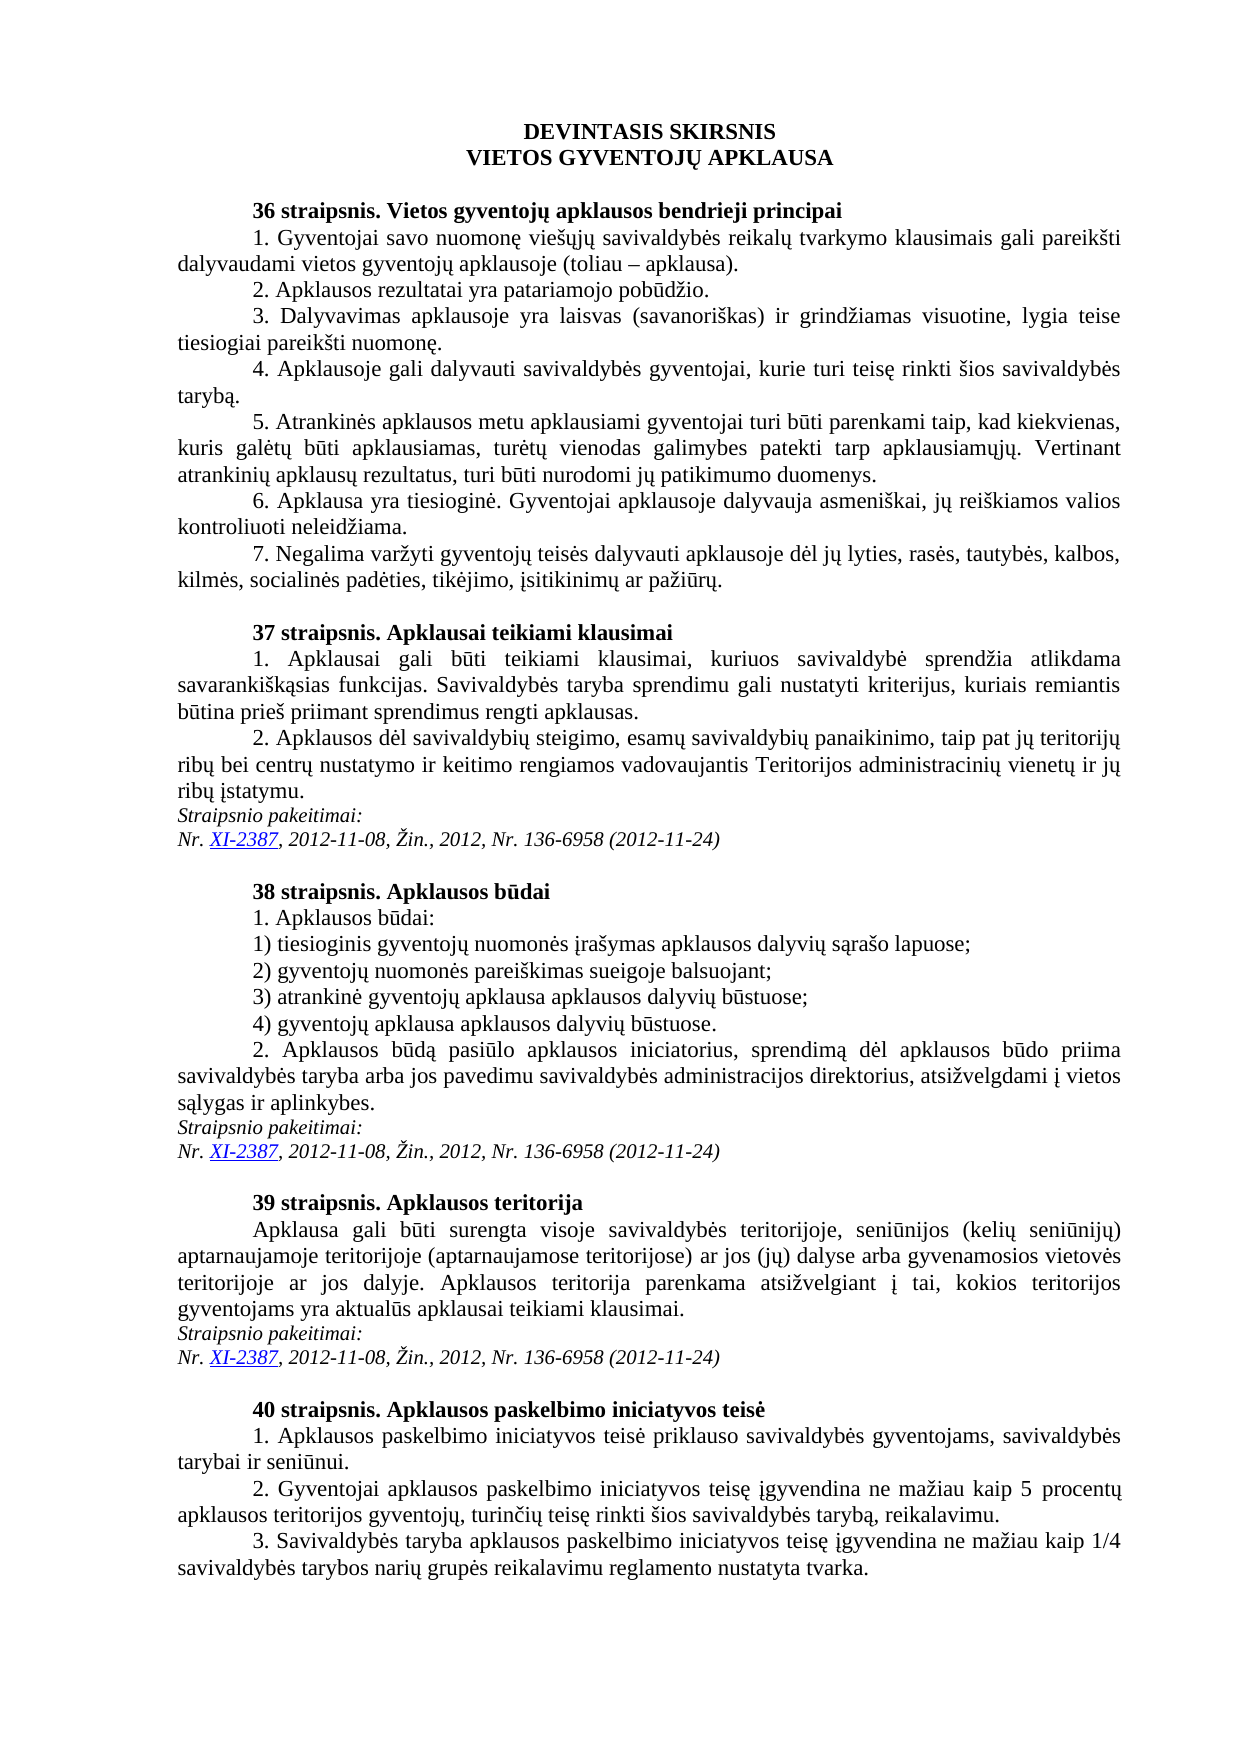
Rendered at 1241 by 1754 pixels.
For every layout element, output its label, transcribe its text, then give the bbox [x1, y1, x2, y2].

text 4. Apklausoje gali dalyvauti savivaldybės gyventojai, kurie turi teisę rinkti šios savivaldybės tarybą. [177, 355, 1122, 408]
text 2. Apklausos būdą pasiūlo apklausos iniciatorius, sprendimą dėl apklausos būdo priima savivaldybės taryba arba jos pavedimu savivaldybės administracijos direktorius, atsižvelgdami į vietos sąlygas ir aplinkybes. [177, 1036, 1122, 1115]
text 38 straipsnis. Apklausos būdai [177, 878, 1122, 904]
text 3) atrankinė gyventojų apklausa apklausos dalyvių būstuose; [177, 983, 1122, 1009]
text 1) tiesioginis gyventojų nuomonės įrašymas apklausos dalyvių sąrašo lapuose; [177, 931, 1122, 957]
text 2. Gyventojai apklausos paskelbimo iniciatyvos teisę įgyvendina ne mažiau kaip 5 procentų apklausos teritorijos gyventojų, turinčių teisę rinkti šios savivaldybės tarybą, reikalavimu. [177, 1475, 1122, 1527]
text 3. Savivaldybės taryba apklausos paskelbimo iniciatyvos teisę įgyvendina ne mažiau kaip 1/4 savivaldybės tarybos narių grupės reikalavimu reglamento nustatyta tvarka. [177, 1527, 1122, 1580]
text Nr. XI-2387, 2012-11-08, Žin., 2012, Nr. 136-6958 (2012-11-24) [177, 827, 1122, 851]
text Straipsnio pakeitimai: [177, 1321, 1122, 1345]
text 5. Atrankinės apklausos metu apklausiami gyventojai turi būti parenkami taip, kad kiekvienas, kuris galėtų būti apklausiamas, turėtų vienodas galimybes patekti tarp apklausiamųjų. Vertinant atrankinių apklausų rezultatus, turi būti nurodomi jų patikimumo duomenys. [177, 408, 1122, 487]
text 2. Apklausos rezultatai yra patariamojo pobūdžio. [177, 276, 1122, 303]
text 1. Gyventojai savo nuomonę viešųjų savivaldybės reikalų tvarkymo klausimais gali pareikšti dalyvaudami vietos gyventojų apklausoje (toliau – apklausa). [177, 223, 1122, 276]
text Straipsnio pakeitimai: [177, 803, 1122, 827]
text Straipsnio pakeitimai: [177, 1115, 1122, 1139]
text 40 straipsnis. Apklausos paskelbimo iniciatyvos teisė [177, 1396, 1122, 1422]
text Nr. XI-2387, 2012-11-08, Žin., 2012, Nr. 136-6958 (2012-11-24) [177, 1139, 1122, 1163]
text 36 straipsnis. Vietos gyventojų apklausos bendrieji principai [177, 197, 1122, 223]
text 2. Apklausos dėl savivaldybių steigimo, esamų savivaldybių panaikinimo, taip pat jų teritorijų ribų bei centrų nustatymo ir keitimo rengiamos vadovaujantis Teritorijos administracinių vienetų ir jų ribų įstatymu. [177, 724, 1122, 803]
text DEVINTASIS SKIRSNIS [177, 118, 1122, 144]
text 37 straipsnis. Apklausai teikiami klausimai [177, 619, 1122, 645]
text VIETOS GYVENTOJŲ APKLAUSA [177, 144, 1122, 171]
text Apklausa gali būti surengta visoje savivaldybės teritorijoje, seniūnijos (kelių seniūnijų) aptarnaujamoje teritorijoje (aptarnaujamose teritorijose) ar jos (jų) dalyse arba gyvenamosios vietovės teritorijoje ar jos dalyje. Apklausos teritorija parenkama atsižvelgiant į tai, kokios teritorijos gyventojams yra aktualūs apklausai teikiami klausimai. [177, 1216, 1122, 1321]
text 4) gyventojų apklausa apklausos dalyvių būstuose. [177, 1009, 1122, 1036]
text 7. Negalima varžyti gyventojų teisės dalyvauti apklausoje dėl jų lyties, rasės, tautybės, kalbos, kilmės, socialinės padėties, tikėjimo, įsitikinimų ar pažiūrų. [177, 540, 1122, 592]
text 39 straipsnis. Apklausos teritorija [177, 1189, 1122, 1216]
text 2) gyventojų nuomonės pareiškimas sueigoje balsuojant; [177, 957, 1122, 983]
text 3. Dalyvavimas apklausoje yra laisvas (savanoriškas) ir grindžiamas visuotine, lygia teise tiesiogiai pareikšti nuomonę. [177, 303, 1122, 355]
text Nr. XI-2387, 2012-11-08, Žin., 2012, Nr. 136-6958 (2012-11-24) [177, 1345, 1122, 1369]
text 1. Apklausos būdai: [177, 904, 1122, 931]
text 6. Apklausa yra tiesioginė. Gyventojai apklausoje dalyvauja asmeniškai, jų reiškiamos valios kontroliuoti neleidžiama. [177, 487, 1122, 540]
text 1. Apklausos paskelbimo iniciatyvos teisė priklauso savivaldybės gyventojams, savivaldybės tarybai ir seniūnui. [177, 1422, 1122, 1475]
text 1. Apklausai gali būti teikiami klausimai, kuriuos savivaldybė sprendžia atlikdama savarankiškąsias funkcijas. Savivaldybės taryba sprendimu gali nustatyti kriterijus, kuriais remiantis būtina prieš priimant sprendimus rengti apklausas. [177, 645, 1122, 724]
